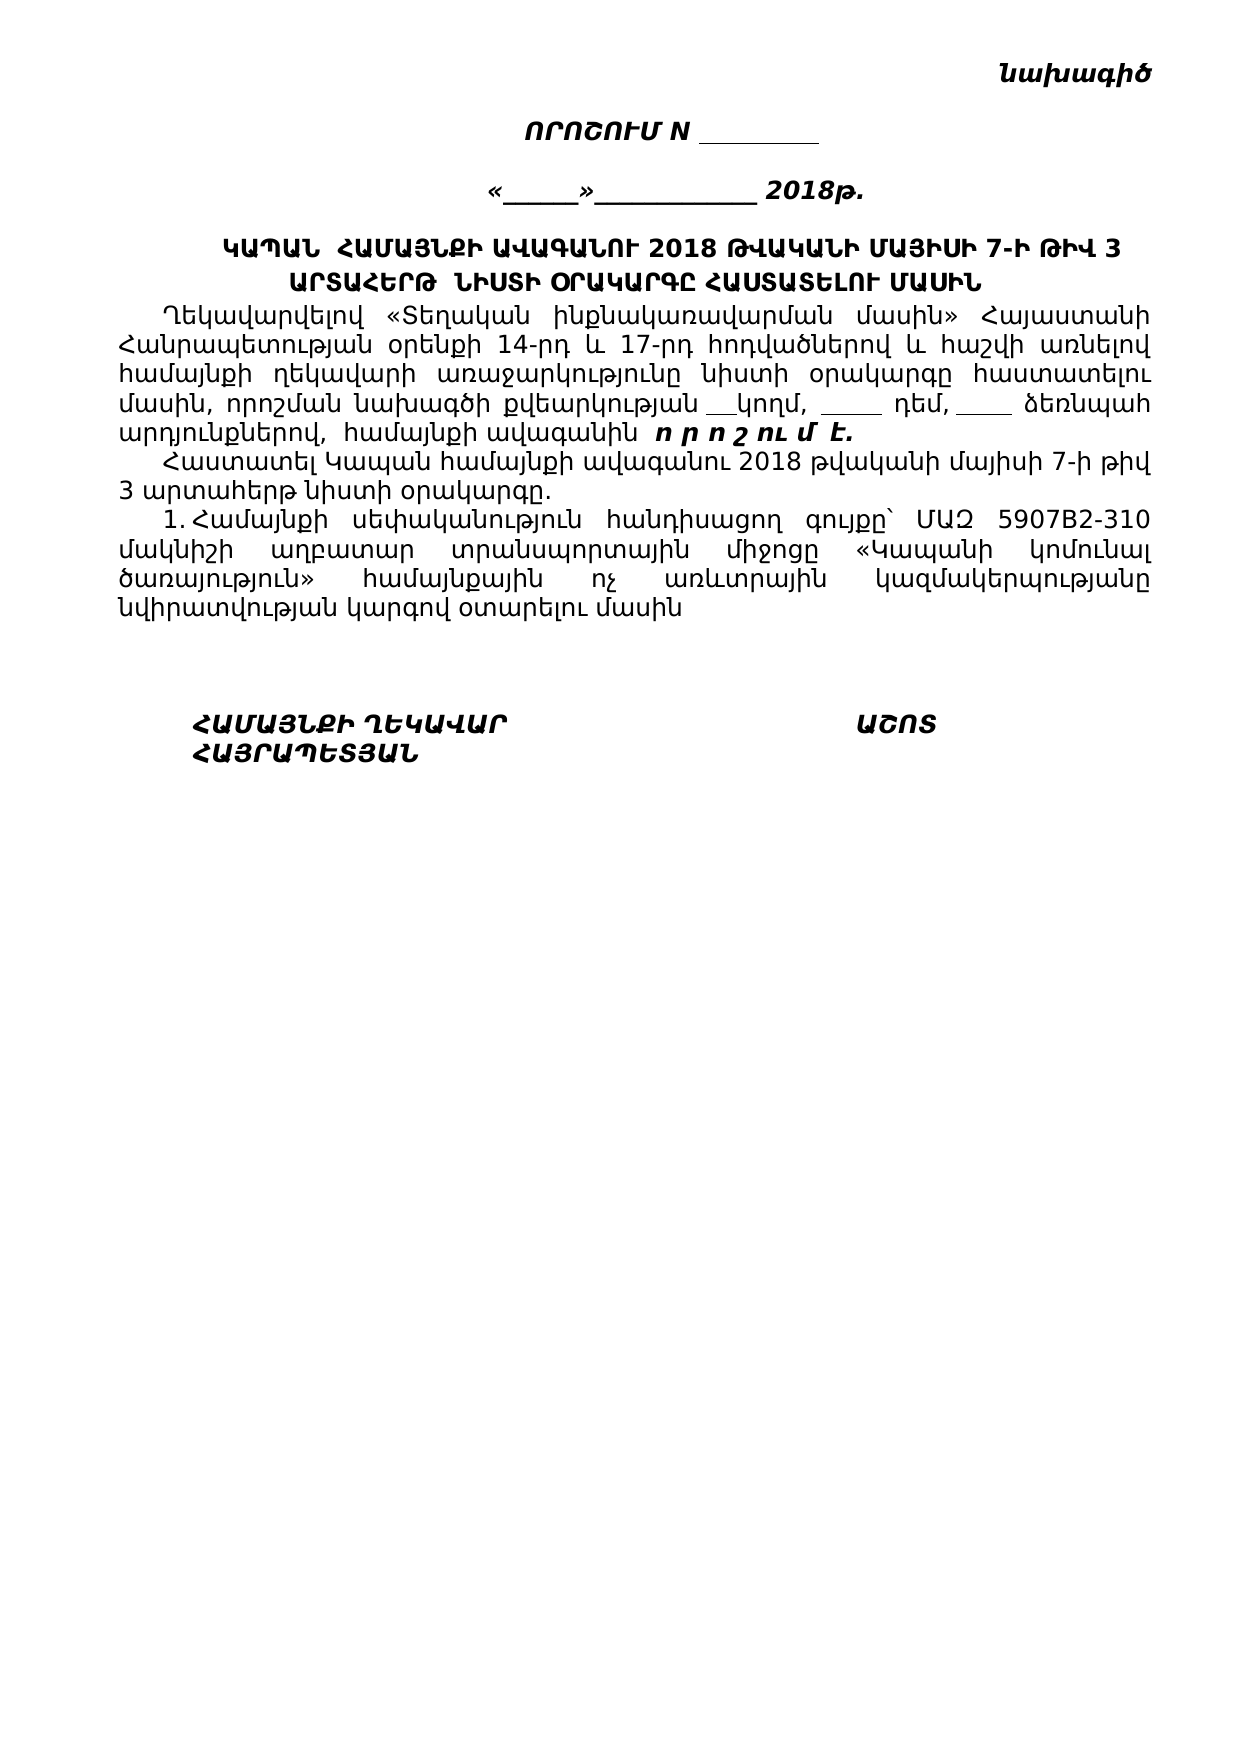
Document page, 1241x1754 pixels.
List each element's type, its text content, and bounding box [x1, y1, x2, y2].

text նախագիծ [118, 59, 1152, 88]
text ԿԱՊԱՆ ՀԱՄԱՅՆՔԻ ԱՎԱԳԱՆՈՒ 2018 ԹՎԱԿԱՆԻ ՄԱՅԻՍԻ 7-Ի ԹԻՎ 3 ԱՐՏԱՀԵՐԹ ՆԻՍՏԻ ՕՐԱԿԱՐԳԸ ՀԱՍՏԱՏԵԼՈՒ ՄԱՍԻՆ [118, 234, 1152, 297]
text Հաստատել Կապան համայնքի ավագանու 2018 թվականի մայիսի 7-ի թիվ 3 արտահերթ նիստի օրակարգը. [118, 447, 1152, 506]
text ՈՐՈՇՈՒՄ N [118, 117, 1152, 147]
list Համայնքի սեփականություն հանդիսացող գույքը՝ ՄԱԶ 5907B2-310 մակնիշի աղբատար տրանսպորտային միջոցը «Կապանի կոմունալ ծառայություն» համայնքային ոչ առևտրային կազմակերպությանը նվիրատվության կարգով օտարելու մասին [118, 506, 1152, 622]
text Ղեկավարվելով «Տեղական ինքնակառավարման մասին» Հայաստանի Հանրապետության օրենքի 14-րդ և 17-րդ հոդվածներով և հաշվի առնելով համայնքի ղեկավարի առաջարկությունը նիստի օրակարգը հաստատելու մասին, որոշման նախագծի քվեարկության կողմ, դեմ, ձեռնպահ արդյունքներով, համայնքի ավագանին ո ր ո շ ու մ է. [118, 301, 1152, 447]
text ՀԱՄԱՅՆՔԻ ՂԵԿԱՎԱՐ ԱՇՈՏ ՀԱՅՐԱՊԵՏՅԱՆ [193, 710, 1152, 768]
text «______»_____________ 2018թ. [118, 176, 1152, 205]
